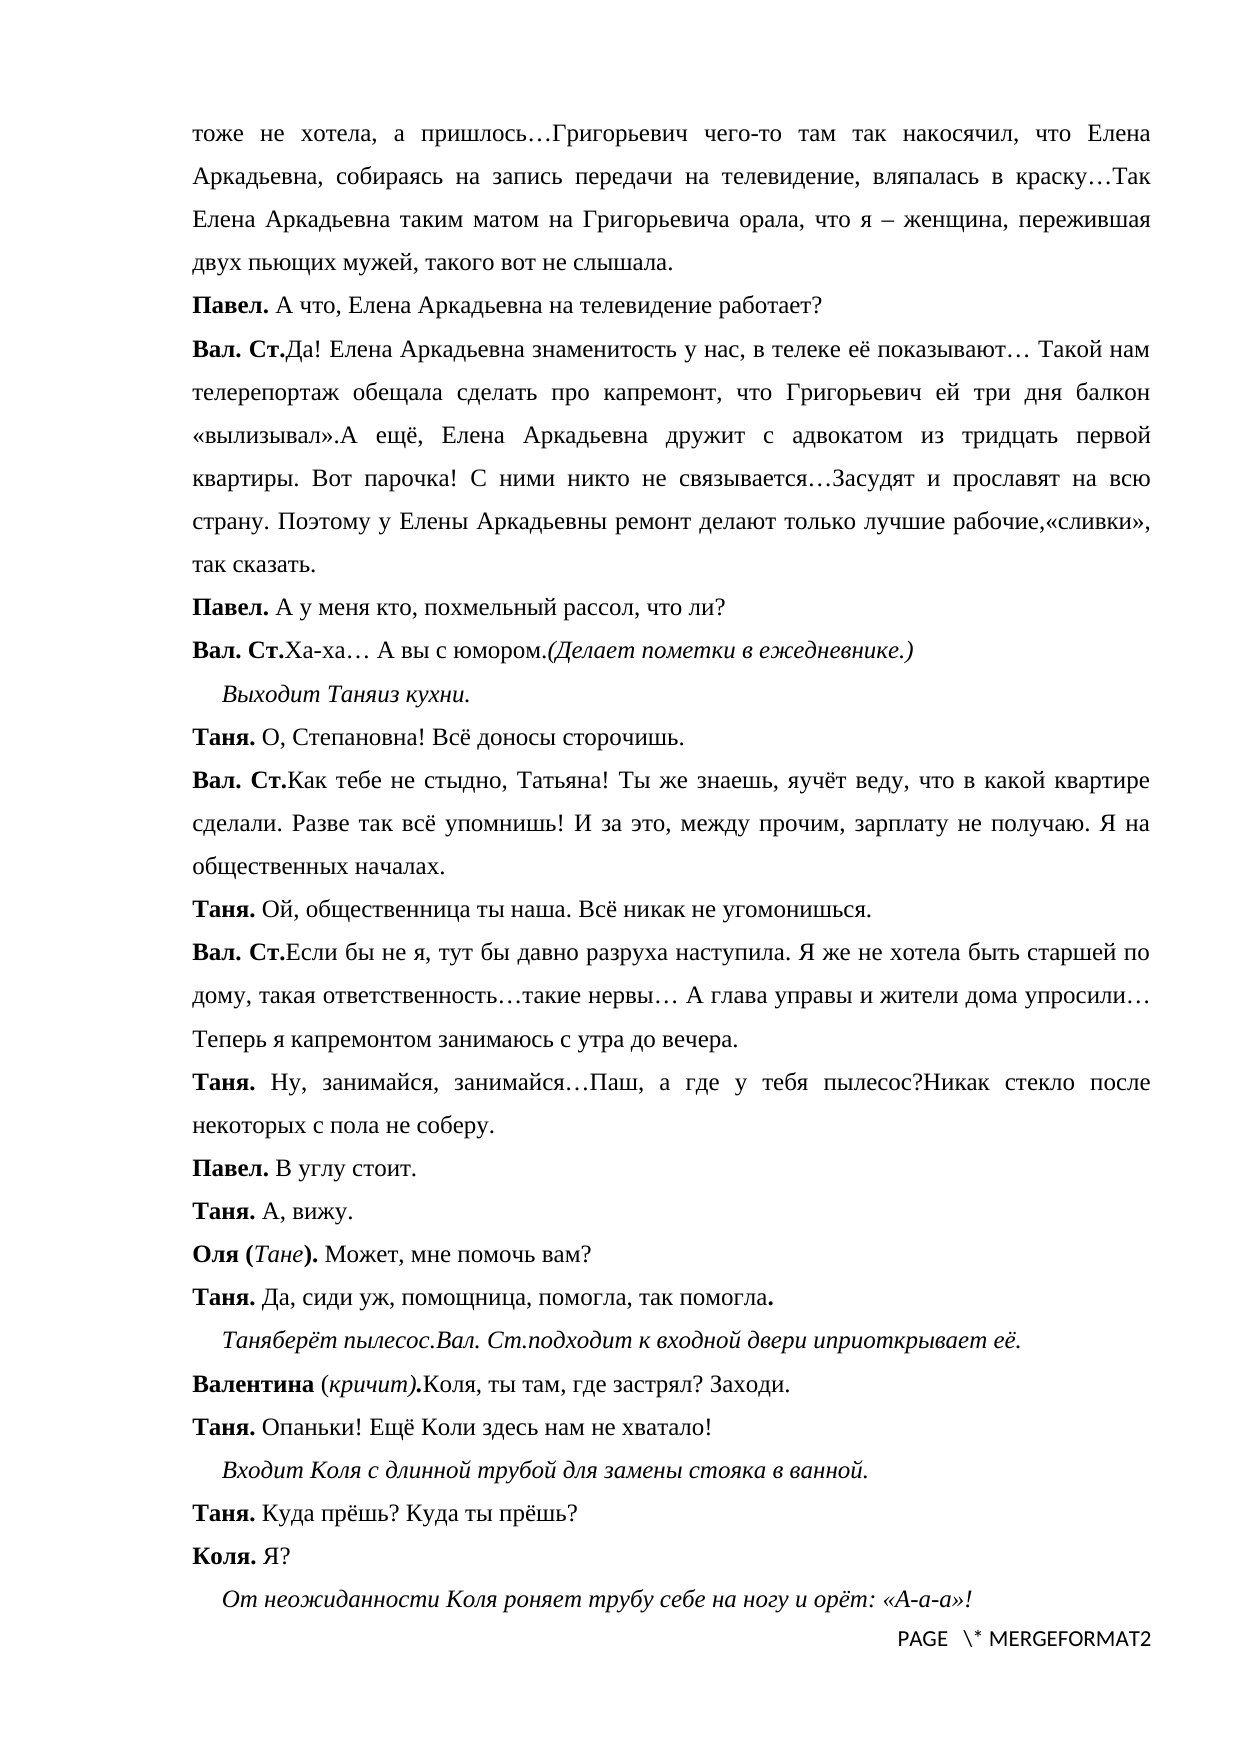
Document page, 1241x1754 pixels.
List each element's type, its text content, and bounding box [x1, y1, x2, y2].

text Вал. Ст.Да! Елена Аркадьевна знаменитость у нас, в телеке её показывают… Такой нам телерепортаж обещала сделать про капремонт, что Григорьевич ей три дня балкон «вылизывал».А ещё, Елена Аркадьевна дружит с адвокатом из тридцать первой квартиры. Вот парочка! С ними никто не связывается…Засудят и прославят на всю страну. Поэтому у Елены Аркадьевны ремонт делают только лучшие рабочие,«сливки», так сказать. [192, 334, 1152, 578]
text Павел. А что, Елена Аркадьевна на телевидение работает? [192, 291, 1152, 319]
text Павел. А у меня кто, похмельный рассол, что ли? [192, 592, 1152, 621]
text Оля (Тане). Может, мне помочь вам? [192, 1239, 1152, 1268]
text Таняберёт пылесос.Вал. Ст.подходит к входной двери иприоткрывает её. [192, 1326, 1152, 1354]
text Выходит Таняиз кухни. [192, 679, 1152, 707]
text Вал. Ст.Если бы не я, тут бы давно разруха наступила. Я же не хотела быть старшей по дому, такая ответственность…такие нервы… А глава управы и жители дома упросили… Теперь я капремонтом занимаюсь с утра до вечера. [192, 937, 1152, 1052]
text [192, 118, 1152, 276]
text Таня. А, вижу. [192, 1196, 1152, 1225]
text Вал. Ст.Как тебе не стыдно, Татьяна! Ты же знаешь, яучёт веду, что в какой квартире сделали. Разве так всё упомнишь! И за это, между прочим, зарплату не получаю. Я на общественных началах. [192, 765, 1152, 880]
text Таня. Куда прёшь? Куда ты прёшь? [192, 1498, 1152, 1527]
text Таня. О, Степановна! Всё доносы сторочишь. [192, 722, 1152, 751]
text Входит Коля с длинной трубой для замены стояка в ванной. [192, 1455, 1152, 1484]
text Таня. Опаньки! Ещё Коли здесь нам не хватало! [192, 1412, 1152, 1441]
text Коля. Я? [192, 1541, 1152, 1570]
text От неожиданности Коля роняет трубу себе на ногу и орёт: «А-а-а»! [192, 1584, 1152, 1613]
text Павел. В углу стоит. [192, 1153, 1152, 1182]
text Валентина (кричит).Коля, ты там, где застрял? Заходи. [192, 1369, 1152, 1397]
text Таня. Да, сиди уж, помощница, помогла, так помогла. [192, 1282, 1152, 1311]
text Таня. Ой, общественница ты наша. Всё никак не угомонишься. [192, 894, 1152, 923]
text Таня. Ну, занимайся, занимайся…Паш, а где у тебя пылесос?Никак стекло после некоторых с пола не соберу. [192, 1067, 1152, 1139]
text Вал. Ст.Ха-ха… А вы с юмором.(Делает пометки в ежедневнике.) [192, 636, 1152, 664]
